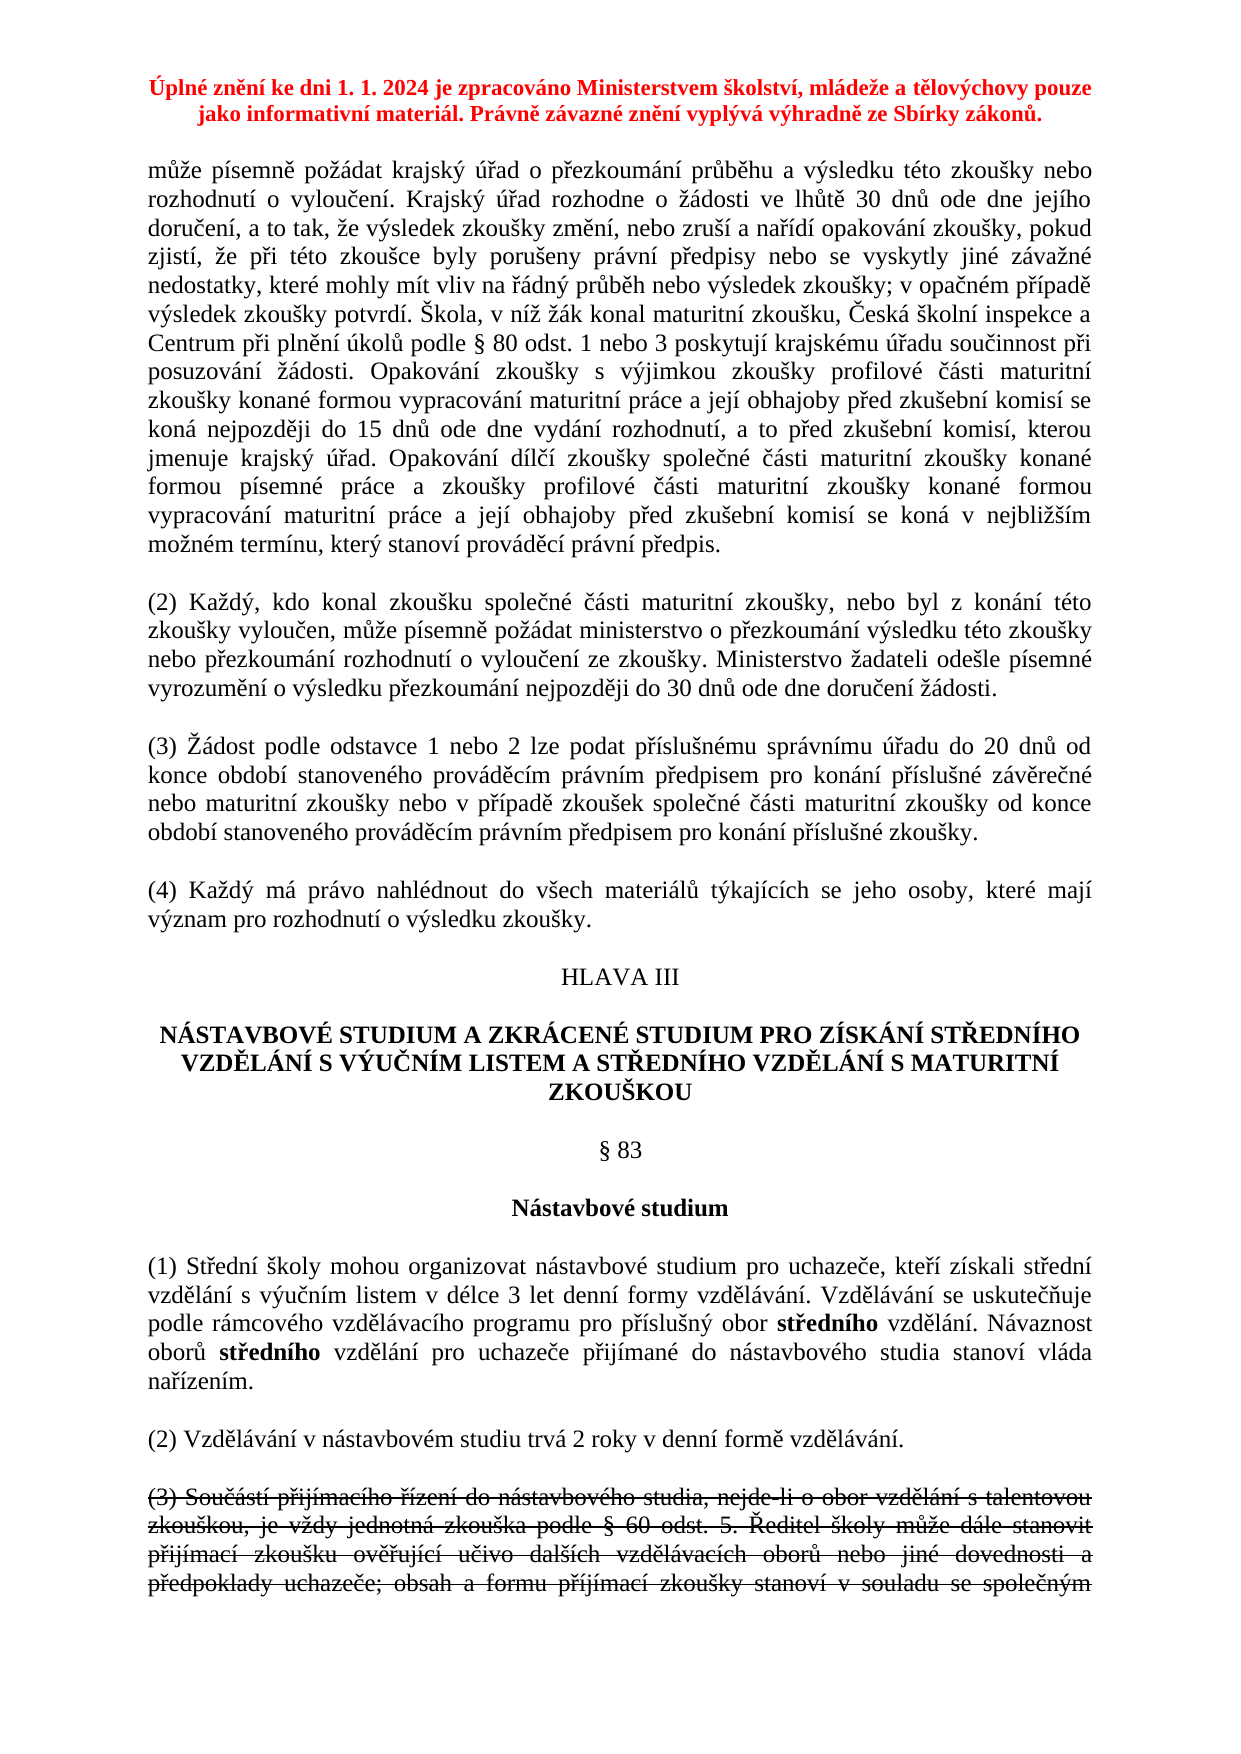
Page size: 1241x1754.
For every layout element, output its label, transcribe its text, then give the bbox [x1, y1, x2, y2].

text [148, 1556, 1093, 1597]
text může písemně požádat krajský úřad o přezkoumání průběhu a výsledku této zkoušky nebo rozhodnutí o vyloučení. Krajský úřad rozhodne o žádosti ve lhůtě 30 dnů ode dne jejího doručení, a to tak, že výsledek zkoušky změní, nebo zruší a nařídí opakování zkoušky, pokud zjistí, že při této zkoušce byly porušeny právní předpisy nebo se vyskytly jiné závažné nedostatky, které mohly mít vliv na řádný průběh nebo výsledek zkoušky; v opačném případě výsledek zkoušky potvrdí. Škola, v níž žák konal maturitní zkoušku, Česká školní inspekce a Centrum při plnění úkolů podle § 80 odst. 1 nebo 3 poskytují krajskému úřadu součinnost při posuzování žádosti. Opakování zkoušky s výjimkou zkoušky profilové části maturitní zkoušky konané formou vypracování maturitní práce a její obhajoby před zkušební komisí se koná nejpozději do 15 dnů ode dne vydání rozhodnutí, a to před zkušební komisí, kterou jmenuje krajský úřad. Opakování dílčí zkoušky společné části maturitní zkoušky konané formou písemné práce a zkoušky profilové části maturitní zkoušky konané formou vypracování maturitní práce a její obhajoby před zkušební komisí se koná v nejbližším možném termínu, který stanoví prováděcí právní předpis. [148, 155, 1093, 558]
text (2) Vzdělávání v nástavbovém studiu trvá 2 roky v denní formě vzdělávání. [148, 1424, 1093, 1453]
text HLAVA III [148, 962, 1093, 991]
text (1) Střední školy mohou organizovat nástavbové studium pro uchazeče, kteří získali střední vzdělání s výučním listem v délce 3 let denní formy vzdělávání. Vzdělávání se uskutečňuje podle rámcového vzdělávacího programu pro příslušný obor středního vzdělání. Návaznost oborů středního vzdělání pro uchazeče přijímané do nástavbového studia stanoví vláda nařízením. [148, 1251, 1093, 1395]
text NÁSTAVBOVÉ STUDIUM A ZKRÁCENÉ STUDIUM PRO ZÍSKÁNÍ STŘEDNÍHO VZDĚLÁNÍ S VÝUČNÍM LISTEM A STŘEDNÍHO VZDĚLÁNÍ S MATURITNÍ ZKOUŠKOU [148, 1020, 1093, 1106]
text (3) Žádost podle odstavce 1 nebo 2 lze podat příslušnému správnímu úřadu do 20 dnů od konce období stanoveného prováděcím právním předpisem pro konání příslušné závěrečné nebo maturitní zkoušky nebo v případě zkoušek společné části maturitní zkoušky od konce období stanoveného prováděcím právním předpisem pro konání příslušné zkoušky. [148, 731, 1093, 846]
text (4) Každý má právo nahlédnout do všech materiálů týkajících se jeho osoby, které mají význam pro rozhodnutí o výsledku zkoušky. [148, 875, 1093, 933]
text § 83 [148, 1135, 1093, 1164]
text Nástavbové studium [148, 1193, 1093, 1222]
text (2) Každý, kdo konal zkoušku společné části maturitní zkoušky, nebo byl z konání této zkoušky vyloučen, může písemně požádat ministerstvo o přezkoumání výsledku této zkoušky nebo přezkoumání rozhodnutí o vyloučení ze zkoušky. Ministerstvo žadateli odešle písemné vyrozumění o výsledku přezkoumání nejpozději do 30 dnů ode dne doručení žádosti. [148, 587, 1093, 702]
